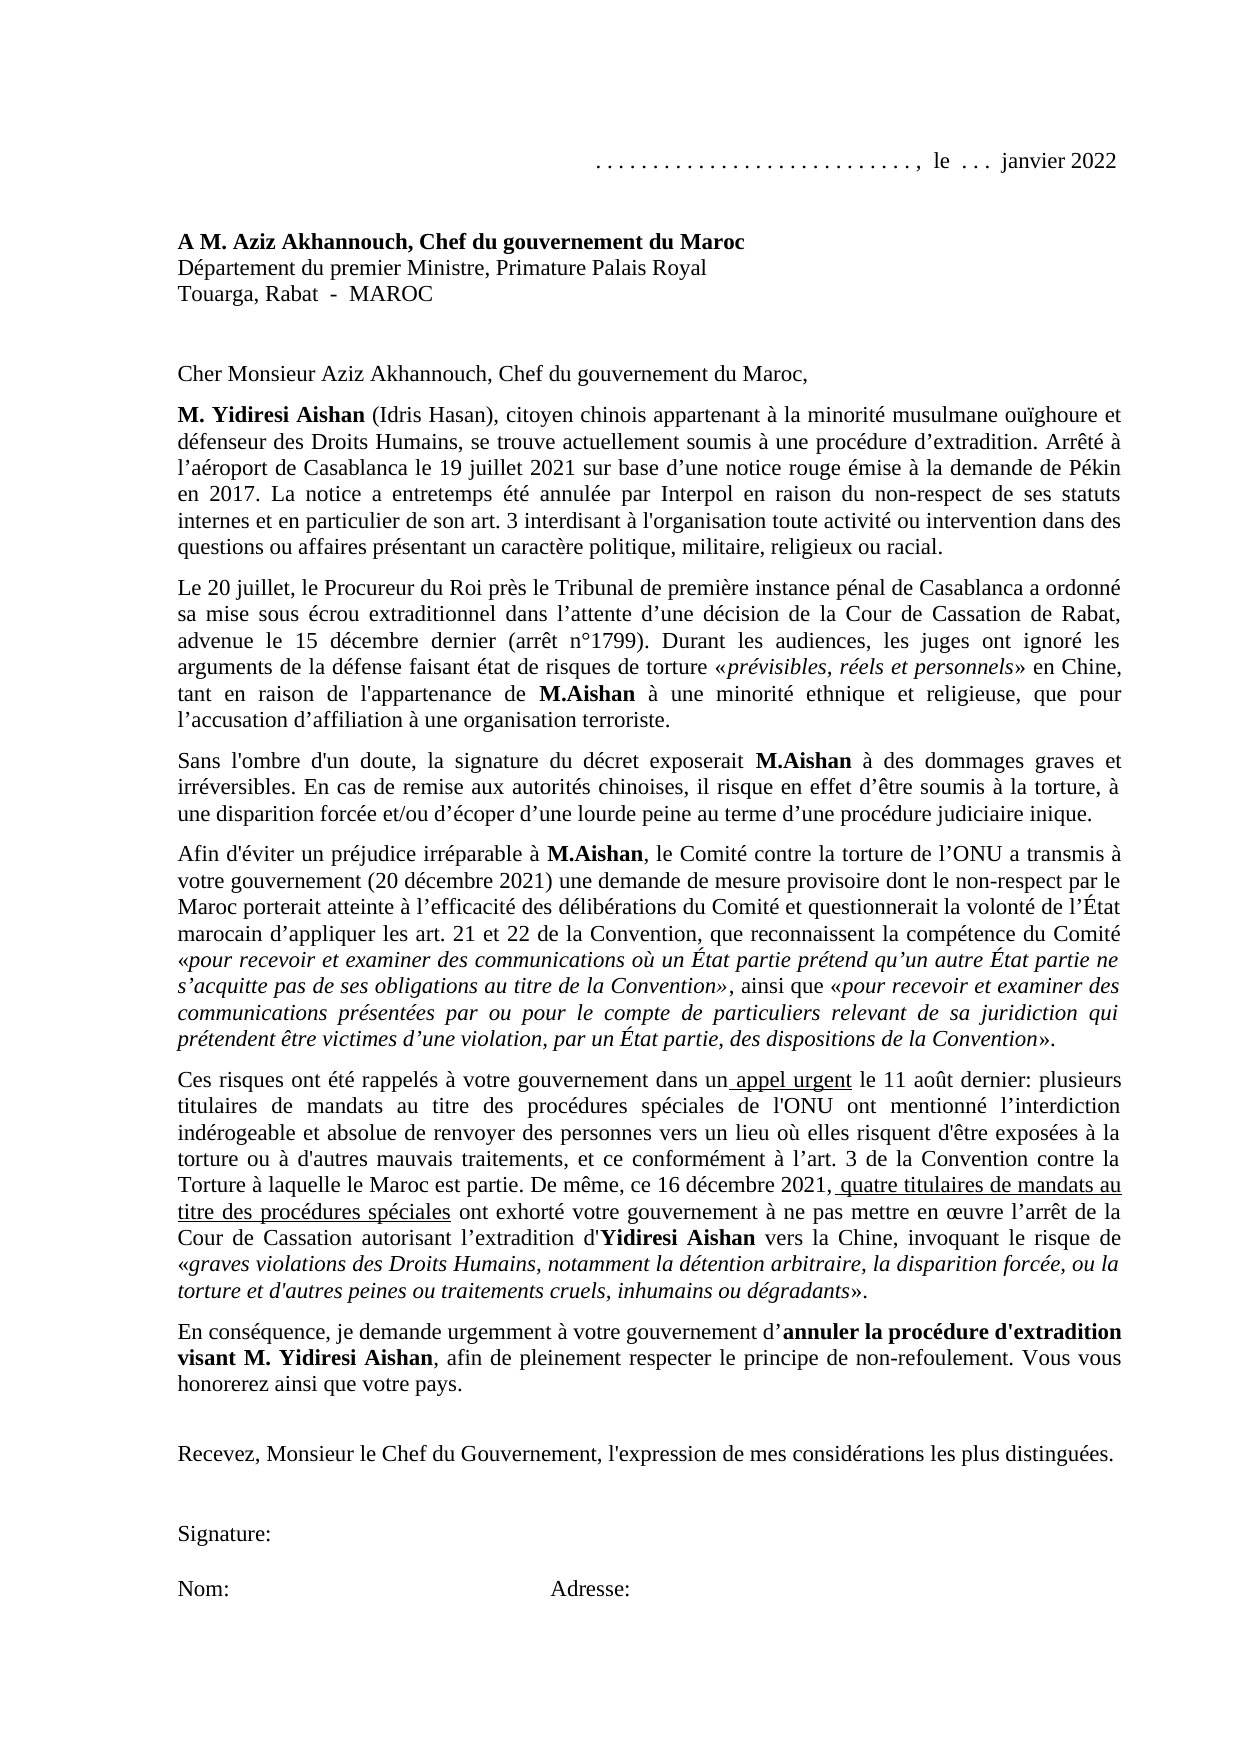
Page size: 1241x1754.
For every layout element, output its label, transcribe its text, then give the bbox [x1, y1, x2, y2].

text Recevez, Monsieur le Chef du Gouvernement, l'expression de mes considérations les plus distinguées. [177, 1440, 1122, 1466]
text Cher Monsieur Aziz Akhannouch, Chef du gouvernement du Maroc, [177, 361, 1122, 387]
text Touarga, Rabat - MAROC [177, 280, 1122, 307]
text Département du premier Ministre, Primature Palais Royal [177, 254, 1122, 280]
text Sans l'ombre d'un doute, la signature du décret exposerait M.Aishan à des dommages graves et irréversibles. En cas de remise aux autorités chinoises, il risque en effet d’être soumis à la torture, à une disparition forcée et/ou d’écoper d’une lourde peine au terme d’une procédure judiciaire inique. [177, 747, 1122, 826]
text Le 20 juillet, le Procureur du Roi près le Tribunal de première instance pénal de Casablanca a ordonné sa mise sous écrou extraditionnel dans l’attente d’une décision de la Cour de Cassation de Rabat, advenue le 15 décembre dernier (arrêt n°1799). Durant les audiences, les juges ont ignoré les arguments de la défense faisant état de risques de torture «prévisibles, réels et personnels» en Chine, tant en raison de l'appartenance de M.Aishan à une minorité ethnique et religieuse, que pour l’accusation d’affiliation à une organisation terroriste. [177, 574, 1122, 732]
text Nom: Adresse: [177, 1575, 1122, 1602]
text Ces risques ont été rappelés à votre gouvernement dans un appel urgent le 11 août dernier: plusieurs titulaires de mandats au titre des procédures spéciales de l'ONU ont mentionné l’interdiction indérogeable et absolue de renvoyer des personnes vers un lieu où elles risquent d'être exposées à la torture ou à d'autres mauvais traitements, et ce conformément à l’art. 3 de la Convention contre la Torture à laquelle le Maroc est partie. De même, ce 16 décembre 2021, quatre titulaires de mandats au titre des procédures spéciales ont exhorté votre gouvernement à ne pas mettre en œuvre l’arrêt de la Cour de Cassation autorisant l’extradition d'Yidiresi Aishan vers la Chine, invoquant le risque de «graves violations des Droits Humains, notamment la détention arbitraire, la disparition forcée, ou la torture et d'autres peines ou traitements cruels, inhumains ou dégradants». [177, 1066, 1122, 1303]
text A M. Aziz Akhannouch, Chef du gouvernement du Maroc [177, 228, 1122, 254]
text M. Yidiresi Aishan (Idris Hasan), citoyen chinois appartenant à la minorité musulmane ouïghoure et défenseur des Droits Humains, se trouve actuellement soumis à une procédure d’extradition. Arrêté à l’aéroport de Casablanca le 19 juillet 2021 sur base d’une notice rouge émise à la demande de Pékin en 2017. La notice a entretemps été annulée par Interpol en raison du non-respect de ses statuts internes et en particulier de son art. 3 interdisant à l'organisation toute activité ou intervention dans des questions ou affaires présentant un caractère politique, militaire, religieux ou racial. [177, 401, 1122, 559]
text Afin d'éviter un préjudice irréparable à M.Aishan, le Comité contre la torture de l’ONU a transmis à votre gouvernement (20 décembre 2021) une demande de mesure provisoire dont le non-respect par le Maroc porterait atteinte à l’efficacité des délibérations du Comité et questionnerait la volonté de l’État marocain d’appliquer les art. 21 et 22 de la Convention, que reconnaissent la compétence du Comité «pour recevoir et examiner des communications où un État partie prétend qu’un autre État partie ne s’acquitte pas de ses obligations au titre de la Convention», ainsi que «pour recevoir et examiner des communications présentées par ou pour le compte de particuliers relevant de sa juridiction qui prétendent être victimes d’une violation, par un État partie, des dispositions de la Convention». [177, 841, 1122, 1051]
text . . . . . . . . . . . . . . . . . . . . . . . . . . . . , le . . . janvier 2022 [177, 148, 1122, 174]
text Signature: [177, 1520, 1122, 1547]
text En conséquence, je demande urgemment à votre gouvernement d’annuler la procédure d'extradition visant M. Yidiresi Aishan, afin de pleinement respecter le principe de non-refoulement. Vous vous honorerez ainsi que votre pays. [177, 1318, 1122, 1397]
